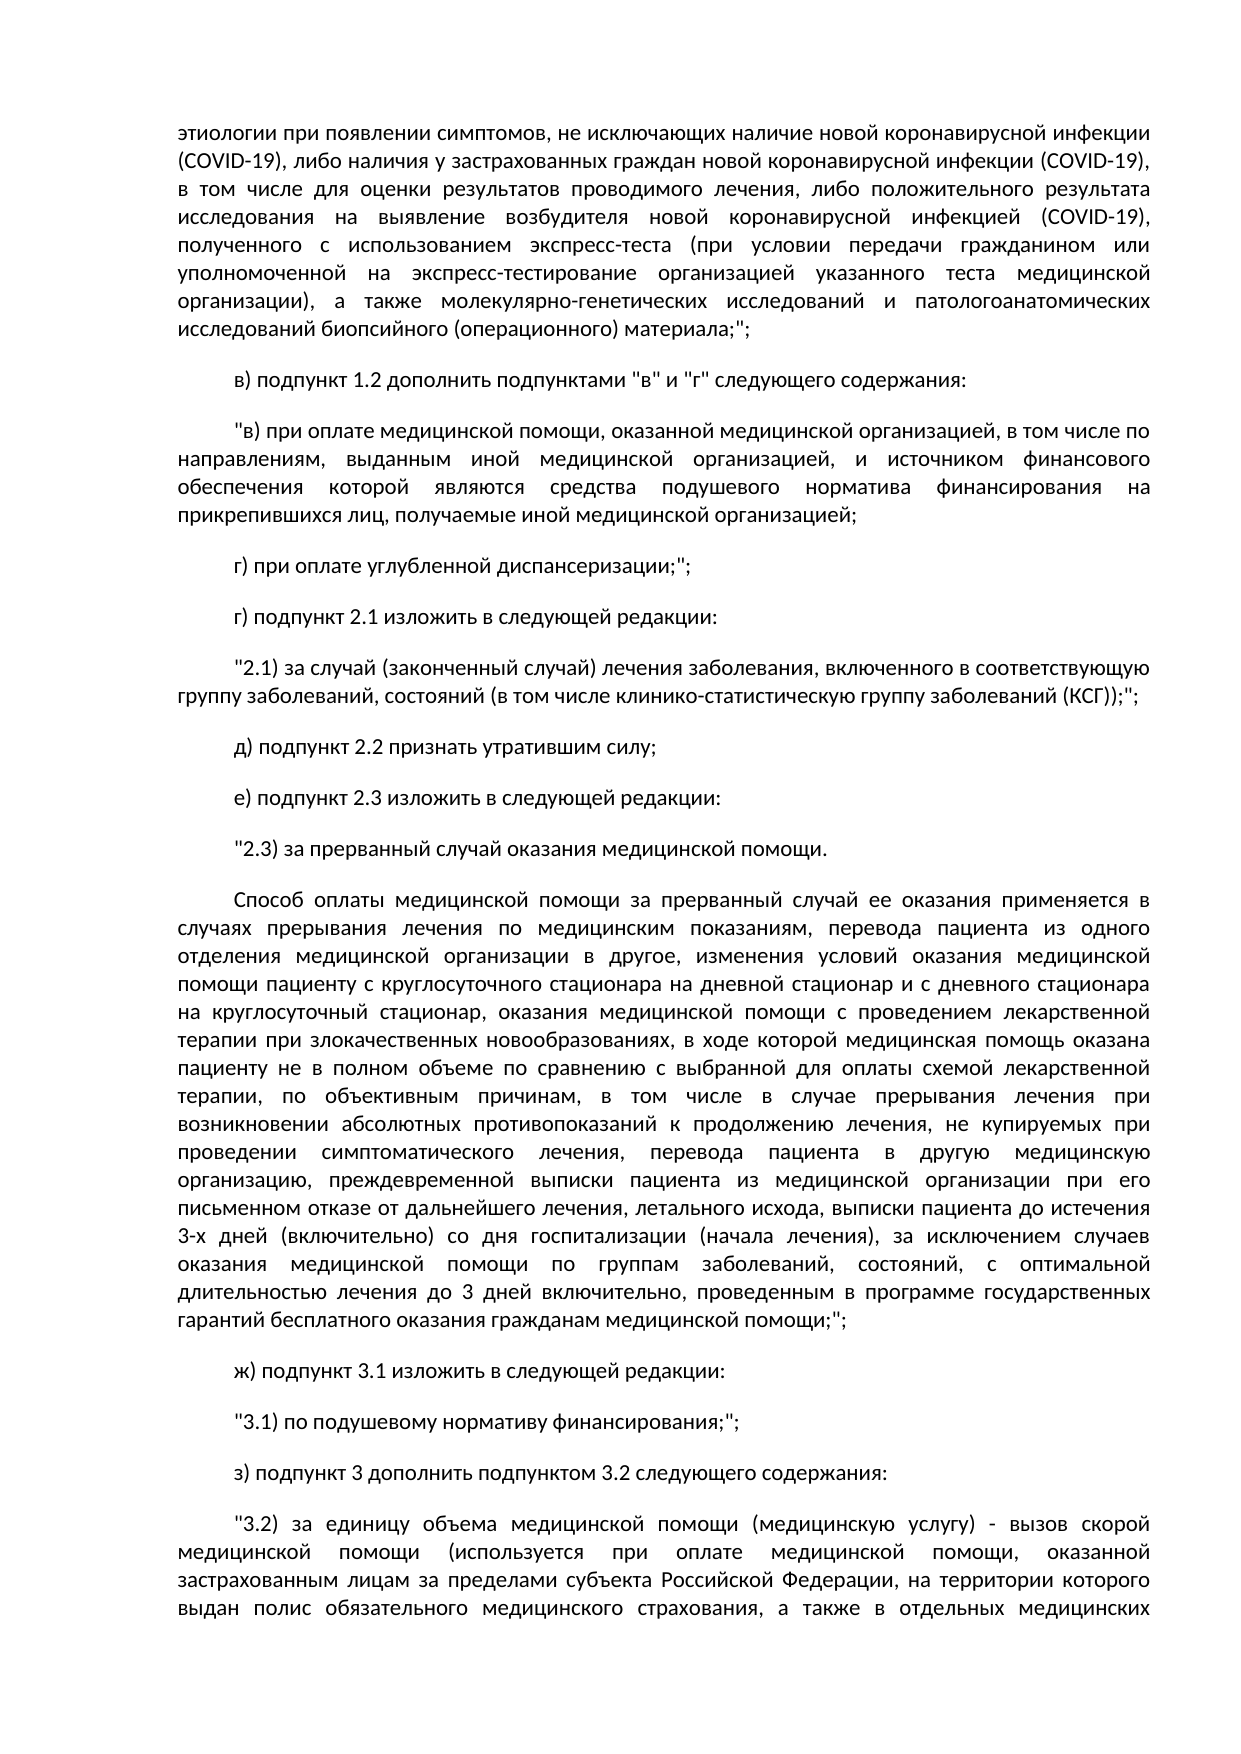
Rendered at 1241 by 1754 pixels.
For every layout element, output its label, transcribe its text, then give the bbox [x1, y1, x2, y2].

text "в) при оплате медицинской помощи, оказанной медицинской организацией, в том числе по направлениям, выданным иной медицинской организацией, и источником финансового обеспечения которой являются средства подушевого норматива финансирования на прикрепившихся лиц, получаемые иной медицинской организацией; [177, 416, 1152, 528]
text "2.1) за случай (законченный случай) лечения заболевания, включенного в соответствующую группу заболеваний, состояний (в том числе клинико-статистическую группу заболеваний (КСГ));"; [177, 653, 1152, 709]
text г) подпункт 2.1 изложить в следующей редакции: [177, 602, 1152, 630]
text з) подпункт 3 дополнить подпунктом 3.2 следующего содержания: [177, 1458, 1152, 1486]
text г) при оплате углубленной диспансеризации;"; [177, 551, 1152, 579]
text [177, 1509, 1152, 1621]
text е) подпункт 2.3 изложить в следующей редакции: [177, 783, 1152, 811]
text "3.1) по подушевому нормативу финансирования;"; [177, 1407, 1152, 1435]
text д) подпункт 2.2 признать утратившим силу; [177, 732, 1152, 760]
text Способ оплаты медицинской помощи за прерванный случай ее оказания применяется в случаях прерывания лечения по медицинским показаниям, перевода пациента из одного отделения медицинской организации в другое, изменения условий оказания медицинской помощи пациенту с круглосуточного стационара на дневной стационар и с дневного стационара на круглосуточный стационар, оказания медицинской помощи с проведением лекарственной терапии при злокачественных новообразованиях, в ходе которой медицинская помощь оказана пациенту не в полном объеме по сравнению с выбранной для оплаты схемой лекарственной терапии, по объективным причинам, в том числе в случае прерывания лечения при возникновении абсолютных противопоказаний к продолжению лечения, не купируемых при проведении симптоматического лечения, перевода пациента в другую медицинскую организацию, преждевременной выписки пациента из медицинской организации при его письменном отказе от дальнейшего лечения, летального исхода, выписки пациента до истечения 3-х дней (включительно) со дня госпитализации (начала лечения), за исключением случаев оказания медицинской помощи по группам заболеваний, состояний, с оптимальной длительностью лечения до 3 дней включительно, проведенным в программе государственных гарантий бесплатного оказания гражданам медицинской помощи;"; [177, 885, 1152, 1333]
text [177, 118, 1152, 342]
text "2.3) за прерванный случай оказания медицинской помощи. [177, 834, 1152, 862]
text ж) подпункт 3.1 изложить в следующей редакции: [177, 1356, 1152, 1384]
text в) подпункт 1.2 дополнить подпунктами "в" и "г" следующего содержания: [177, 365, 1152, 393]
